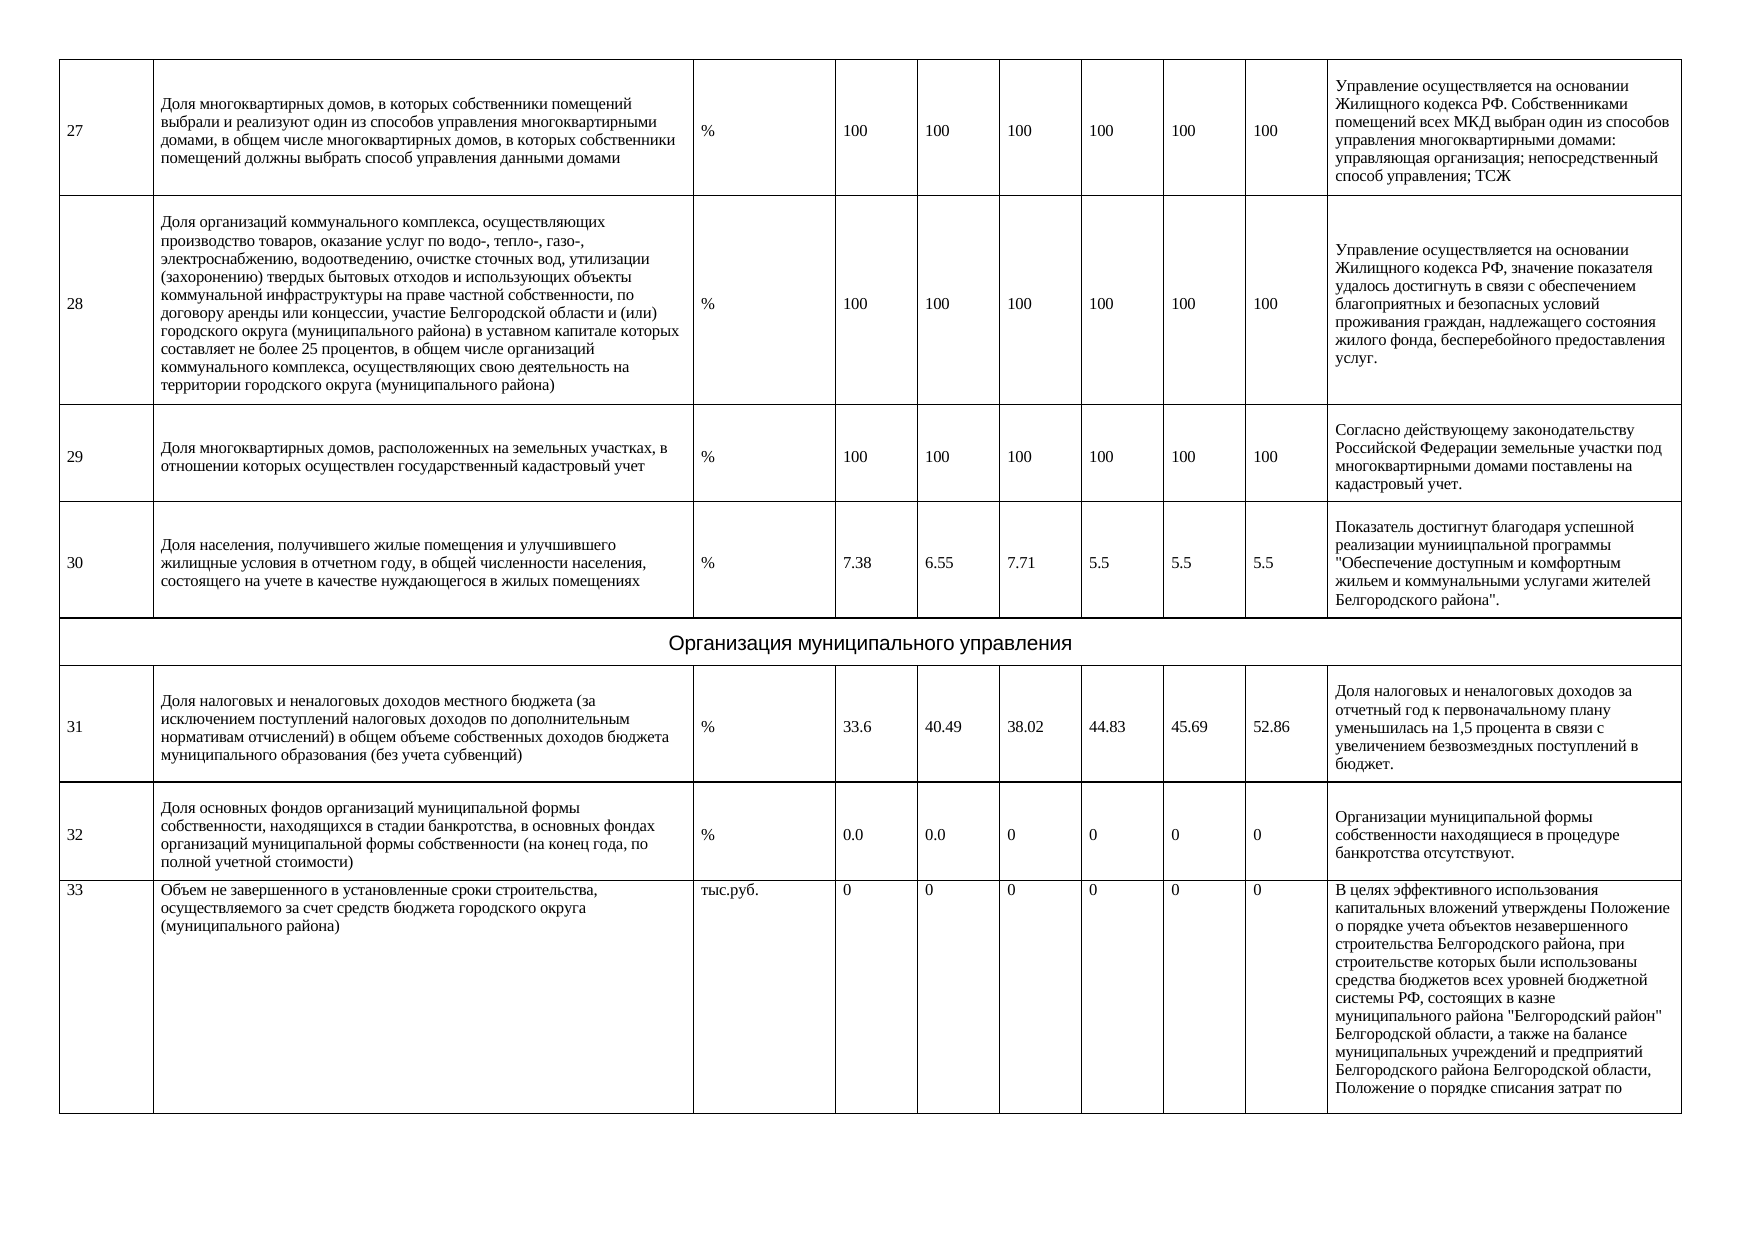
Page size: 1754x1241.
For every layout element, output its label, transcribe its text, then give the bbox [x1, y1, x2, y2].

table_cell [1682, 195, 1687, 404]
table_cell Согласно действующему законодательству Российской Федерации земельные участки под многоквартирными домами поставлены на кадастровый учет. [1328, 405, 1681, 501]
table_cell % [694, 666, 835, 781]
table_cell 100 [1246, 60, 1327, 195]
table_cell 5.5 [1082, 502, 1163, 617]
table_cell [1682, 665, 1687, 781]
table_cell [1328, 881, 1681, 1113]
table_cell 7.38 [836, 502, 917, 617]
table_cell 0.0 [918, 783, 999, 880]
table_cell 28 [60, 196, 153, 404]
table_cell Доля налоговых и неналоговых доходов местного бюджета (за исключением поступлений налоговых доходов по дополнительным нормативам отчислений) в общем объеме собственных доходов бюджета муниципального образования (без учета субвенций) [154, 666, 693, 781]
table_cell Доля населения, получившего жилые помещения и улучшившего жилищные условия в отчетном году, в общей численности населения, состоящего на учете в качестве нуждающегося в жилых помещениях [154, 502, 693, 617]
table_cell 100 [1164, 196, 1245, 404]
table_cell 32 [60, 783, 153, 880]
table_cell Организации муниципальной формы собственности находящиеся в процедуре банкротства отсутствуют. [1328, 783, 1681, 880]
table_cell 100 [1000, 196, 1081, 404]
table_cell 0 [836, 881, 917, 1113]
table_cell 27 [60, 60, 153, 195]
table_cell 31 [60, 666, 153, 781]
table_cell 0.0 [836, 783, 917, 880]
table_cell 0 [1082, 783, 1163, 880]
table_cell [1682, 617, 1687, 665]
table_cell 0 [1082, 881, 1163, 1113]
table_cell 100 [1082, 405, 1163, 501]
table_cell 100 [1000, 60, 1081, 195]
table_cell 0 [1000, 881, 1081, 1113]
table_cell [1682, 501, 1687, 617]
table_cell 44.83 [1082, 666, 1163, 781]
table_cell 29 [60, 405, 153, 501]
table_cell [1682, 880, 1687, 1113]
table_cell 5.5 [1164, 502, 1245, 617]
table_cell % [694, 783, 835, 880]
table_cell Доля многоквартирных домов, в которых собственники помещений выбрали и реализуют один из способов управления многоквартирными домами, в общем числе многоквартирных домов, в которых собственники помещений должны выбрать способ управления данными домами [154, 60, 693, 195]
table_cell 100 [836, 60, 917, 195]
table_cell Доля основных фондов организаций муниципальной формы собственности, находящихся в стадии банкротства, в основных фондах организаций муниципальной формы собственности (на конец года, по полной учетной стоимости) [154, 783, 693, 880]
table_cell 40.49 [918, 666, 999, 781]
table_cell % [694, 405, 835, 501]
table_cell 100 [1246, 196, 1327, 404]
table_cell 0 [918, 881, 999, 1113]
table_cell 52.86 [1246, 666, 1327, 781]
table_cell [1682, 781, 1687, 880]
table_cell тыс.руб. [694, 881, 835, 1113]
table_cell 100 [1164, 60, 1245, 195]
table_cell Управление осуществляется на основании Жилищного кодекса РФ, значение показателя удалось достигнуть в связи с обеспечением благоприятных и безопасных условий проживания граждан, надлежащего состояния жилого фонда, бесперебойного предоставления услуг. [1328, 196, 1681, 404]
table_cell Показатель достигнут благодаря успешной реализации муниицпальной программы "Обеспечение доступным и комфортным жильем и коммунальными услугами жителей Белгородского района". [1328, 502, 1681, 617]
table_cell [1682, 404, 1687, 501]
table_cell 100 [1164, 405, 1245, 501]
table_cell 0 [1000, 783, 1081, 880]
table_cell 38.02 [1000, 666, 1081, 781]
table_cell 100 [1000, 405, 1081, 501]
table_cell 33 [60, 881, 153, 1113]
table_cell 100 [1082, 196, 1163, 404]
table_cell 100 [836, 405, 917, 501]
table_cell 7.71 [1000, 502, 1081, 617]
table_cell 100 [836, 196, 917, 404]
table_cell 100 [1082, 60, 1163, 195]
table_cell % [694, 196, 835, 404]
table_cell 100 [1246, 405, 1327, 501]
table_cell [1682, 59, 1687, 195]
table_cell % [694, 502, 835, 617]
table_cell Организация муниципального управления [60, 619, 1681, 665]
table_cell 30 [60, 502, 153, 617]
table_cell 100 [918, 60, 999, 195]
table_cell 6.55 [918, 502, 999, 617]
table_cell 100 [918, 405, 999, 501]
table_cell 33.6 [836, 666, 917, 781]
table_cell 0 [1246, 881, 1327, 1113]
table_cell 5.5 [1246, 502, 1327, 617]
table_cell 100 [918, 196, 999, 404]
table_cell Доля налоговых и неналоговых доходов за отчетный год к первоначальному плану уменьшилась на 1,5 процента в связи с увеличением безвозмездных поступлений в бюджет. [1328, 666, 1681, 781]
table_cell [154, 881, 693, 1113]
table_cell Доля многоквартирных домов, расположенных на земельных участках, в отношении которых осуществлен государственный кадастровый учет [154, 405, 693, 501]
table_cell 0 [1164, 881, 1245, 1113]
table_cell Доля организаций коммунального комплекса, осуществляющих производство товаров, оказание услуг по водо-, тепло-, газо-, электроснабжению, водоотведению, очистке сточных вод, утилизации (захоронению) твердых бытовых отходов и использующих объекты коммунальной инфраструктуры на праве частной собственности, по договору аренды или концессии, участие Белгородской области и (или) городского округа (муниципального района) в уставном капитале которых составляет не более 25 процентов, в общем числе организаций коммунального комплекса, осуществляющих свою деятельность на территории городского округа (муниципального района) [154, 196, 693, 404]
table_cell 0 [1164, 783, 1245, 880]
table_cell 45.69 [1164, 666, 1245, 781]
table_cell 0 [1246, 783, 1327, 880]
table_cell % [694, 60, 835, 195]
table_cell Управление осуществляется на основании Жилищного кодекса РФ. Собственниками помещений всех МКД выбран один из способов управления многоквартирными домами: управляющая организация; непосредственный способ управления; ТСЖ [1328, 60, 1681, 195]
